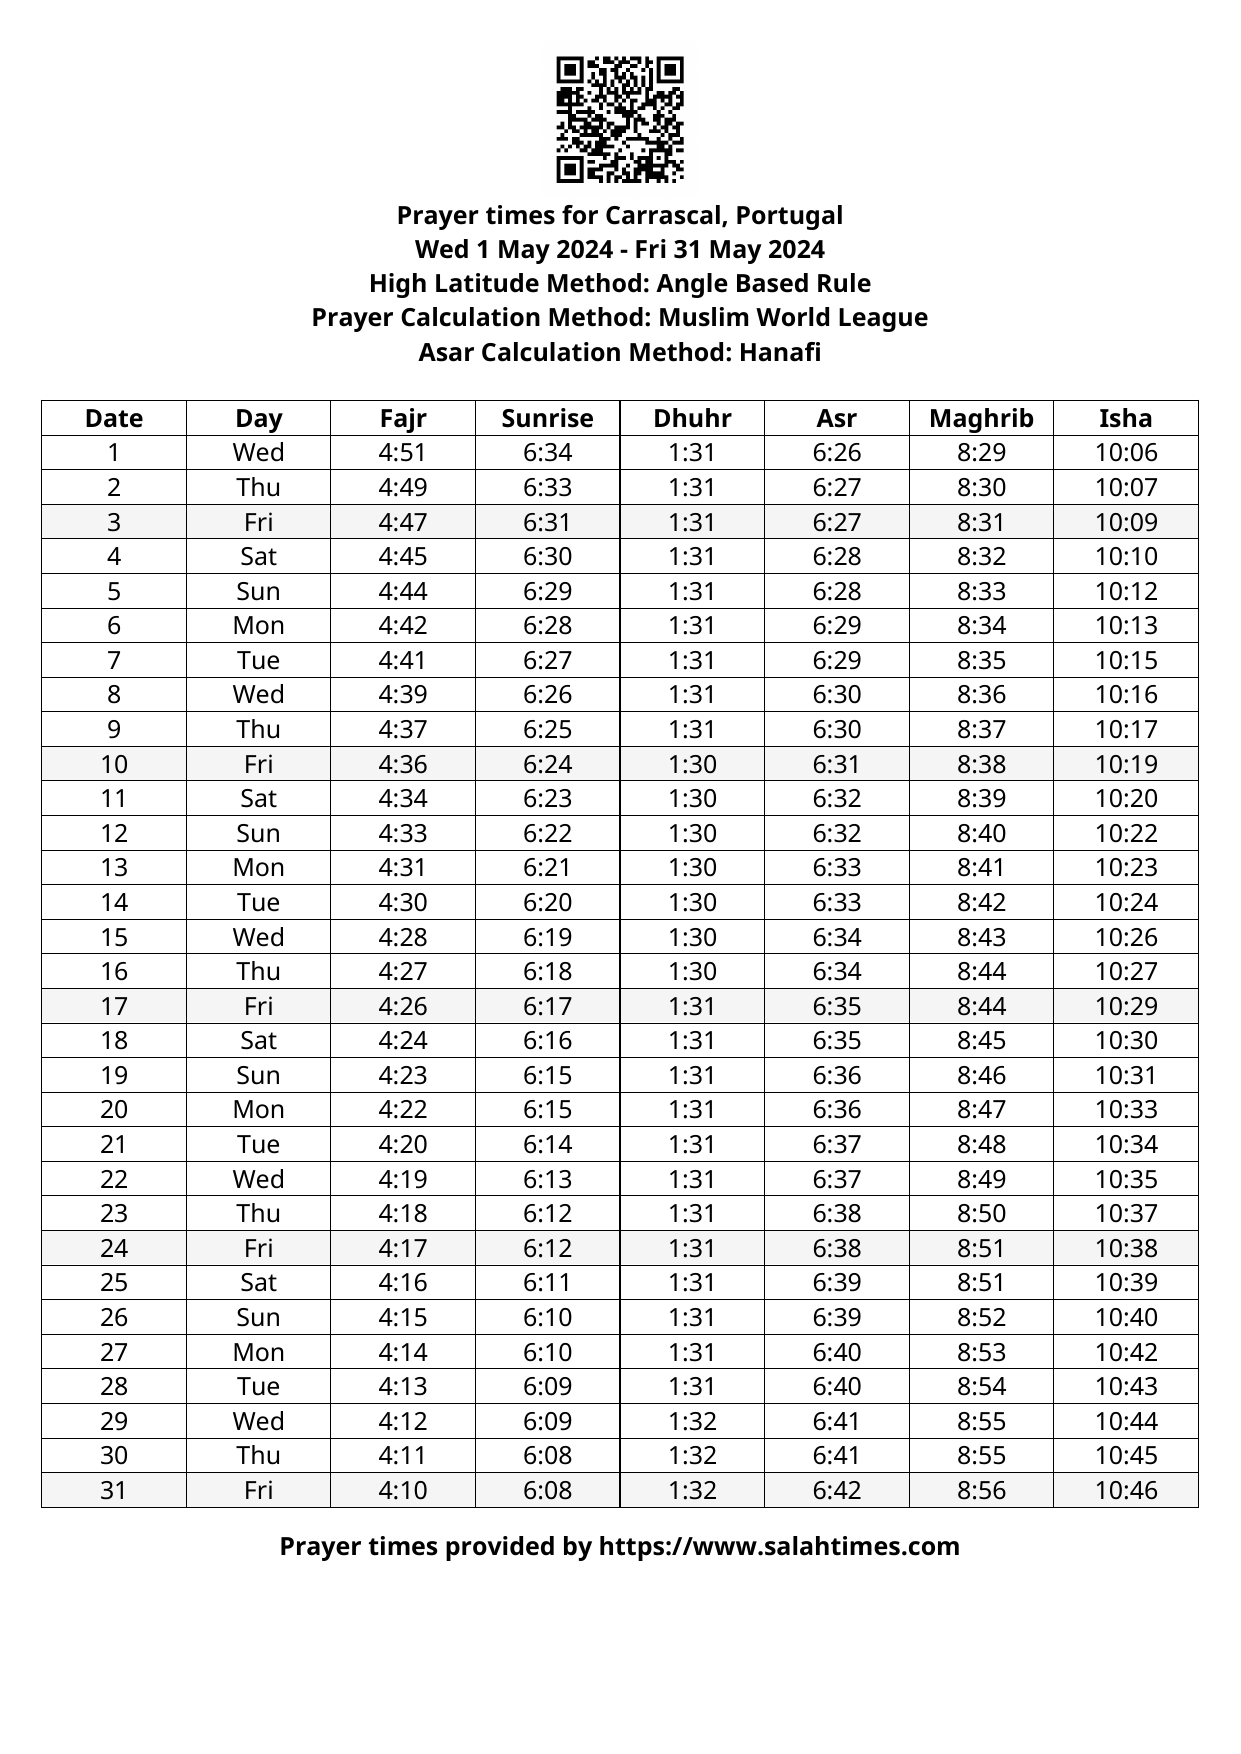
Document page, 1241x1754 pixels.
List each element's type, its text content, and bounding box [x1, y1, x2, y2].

table_cell 1:31 [621, 505, 764, 538]
table_cell 21 [42, 1127, 186, 1161]
table_cell Thu [187, 954, 330, 988]
table_cell 10:12 [1054, 574, 1198, 607]
table_cell 1:31 [621, 1231, 764, 1264]
text High Latitude Method: Angle Based Rule [42, 266, 1198, 300]
table_cell 10:40 [1054, 1300, 1198, 1334]
table_cell 6:34 [476, 436, 619, 469]
table_cell 4:36 [331, 747, 475, 780]
table_cell 6:14 [476, 1127, 619, 1161]
table_cell 8:51 [910, 1231, 1053, 1264]
table_cell 4:45 [331, 539, 475, 573]
table_cell 4:33 [331, 816, 475, 849]
table_cell 5 [42, 574, 186, 607]
table_cell 6:33 [765, 851, 909, 884]
table_cell 1:31 [621, 1266, 764, 1299]
table_cell 10:44 [1054, 1404, 1198, 1437]
table_cell Fri [187, 1473, 330, 1507]
table_cell 25 [42, 1266, 186, 1299]
table_cell Fri [187, 989, 330, 1022]
table_cell 10:09 [1054, 505, 1198, 538]
table_cell 6:37 [765, 1162, 909, 1195]
table_cell 4:13 [331, 1369, 475, 1403]
table_cell Fri [187, 1231, 330, 1264]
table_cell 8:54 [910, 1369, 1053, 1403]
table_cell 6:20 [476, 885, 619, 919]
table_cell 1:31 [621, 470, 764, 504]
table_header Date [42, 401, 186, 434]
table_cell 8:48 [910, 1127, 1053, 1161]
table_cell 6:40 [765, 1369, 909, 1403]
table_cell 4:17 [331, 1231, 475, 1264]
table_cell 8:44 [910, 989, 1053, 1022]
table_cell 1:31 [621, 1369, 764, 1403]
table_cell 6:08 [476, 1439, 619, 1472]
table_cell 26 [42, 1300, 186, 1334]
table_cell Mon [187, 851, 330, 884]
table_cell 4:42 [331, 609, 475, 642]
table_cell 1:30 [621, 954, 764, 988]
table_cell 10:22 [1054, 816, 1198, 849]
table_cell 8:45 [910, 1024, 1053, 1057]
table_cell 28 [42, 1369, 186, 1403]
table_cell Thu [187, 1439, 330, 1472]
table_cell 4:11 [331, 1439, 475, 1472]
table_cell 6:27 [765, 470, 909, 504]
table_cell 4:27 [331, 954, 475, 988]
table_cell Fri [187, 505, 330, 538]
table_cell 1:31 [621, 1300, 764, 1334]
table_cell 1:31 [621, 1335, 764, 1368]
table_cell 31 [42, 1473, 186, 1507]
table_cell 8:33 [910, 574, 1053, 607]
table_cell 6:17 [476, 989, 619, 1022]
table_cell 12 [42, 816, 186, 849]
table_cell 4:22 [331, 1093, 475, 1126]
table_cell 4:26 [331, 989, 475, 1022]
table_cell 4:51 [331, 436, 475, 469]
table_cell 6:35 [765, 989, 909, 1022]
table_cell 6:12 [476, 1231, 619, 1264]
table_cell 6:34 [765, 920, 909, 953]
table_cell Tue [187, 1127, 330, 1161]
table_cell 1:31 [621, 1196, 764, 1230]
table_cell 4:28 [331, 920, 475, 953]
table_cell 8:31 [910, 505, 1053, 538]
table_cell 4:14 [331, 1335, 475, 1368]
table_cell Fri [187, 747, 330, 780]
table_cell 10:07 [1054, 470, 1198, 504]
table_cell 1:30 [621, 920, 764, 953]
table_cell 10:45 [1054, 1439, 1198, 1472]
table_cell 6:12 [476, 1196, 619, 1230]
table_cell Thu [187, 470, 330, 504]
table_cell 30 [42, 1439, 186, 1472]
table_cell 10 [42, 747, 186, 780]
table_cell Tue [187, 1369, 330, 1403]
table_cell 14 [42, 885, 186, 919]
table_cell 8:35 [910, 643, 1053, 677]
text Prayer times provided by https://www.salahtimes.com [42, 1528, 1198, 1563]
table_cell 10:19 [1054, 747, 1198, 780]
table_cell 6:30 [476, 539, 619, 573]
table_cell Sat [187, 1024, 330, 1057]
table_cell 6:09 [476, 1369, 619, 1403]
table_cell 13 [42, 851, 186, 884]
table_cell 4:41 [331, 643, 475, 677]
table_cell 8:38 [910, 747, 1053, 780]
table_cell 6:39 [765, 1266, 909, 1299]
table_cell 6:32 [765, 816, 909, 849]
table_cell 1:31 [621, 436, 764, 469]
table_cell 6:10 [476, 1335, 619, 1368]
table_cell 6:23 [476, 781, 619, 815]
table_cell Sat [187, 539, 330, 573]
table_cell 8:29 [910, 436, 1053, 469]
table_cell 17 [42, 989, 186, 1022]
table_cell 4:34 [331, 781, 475, 815]
table_cell 6:41 [765, 1439, 909, 1472]
table_cell 1:30 [621, 781, 764, 815]
table_cell 6:36 [765, 1058, 909, 1092]
table_header Fajr [331, 401, 475, 434]
table_cell 1:31 [621, 1058, 764, 1092]
table_cell 6:25 [476, 712, 619, 746]
table_cell 6:19 [476, 920, 619, 953]
table_cell 15 [42, 920, 186, 953]
table_cell 6:13 [476, 1162, 619, 1195]
table_cell 4:47 [331, 505, 475, 538]
table_cell 1:32 [621, 1473, 764, 1507]
table_cell 8 [42, 678, 186, 711]
table_cell 10:42 [1054, 1335, 1198, 1368]
table_cell Wed [187, 436, 330, 469]
table_cell 6:15 [476, 1093, 619, 1126]
table_cell 8:51 [910, 1266, 1053, 1299]
table_cell 6:36 [765, 1093, 909, 1126]
table_cell 10:30 [1054, 1024, 1198, 1057]
table_cell 6:29 [765, 643, 909, 677]
table_header Day [187, 401, 330, 434]
table_header Asr [765, 401, 909, 434]
table_cell 6:18 [476, 954, 619, 988]
table_cell 1:30 [621, 851, 764, 884]
table_cell 3 [42, 505, 186, 538]
table_cell 24 [42, 1231, 186, 1264]
table_cell Sun [187, 816, 330, 849]
table_cell 10:27 [1054, 954, 1198, 988]
table_cell 10:20 [1054, 781, 1198, 815]
table_cell 22 [42, 1162, 186, 1195]
table_cell Thu [187, 712, 330, 746]
table_cell 6:30 [765, 712, 909, 746]
table_header Isha [1054, 401, 1198, 434]
table_cell 6:42 [765, 1473, 909, 1507]
table_cell 6:34 [765, 954, 909, 988]
table_cell 10:37 [1054, 1196, 1198, 1230]
table_cell 4:10 [331, 1473, 475, 1507]
table_cell 6:26 [765, 436, 909, 469]
table_cell 4:23 [331, 1058, 475, 1092]
table_cell 8:50 [910, 1196, 1053, 1230]
table_cell 1:31 [621, 1093, 764, 1126]
table_cell 4:20 [331, 1127, 475, 1161]
table_cell Wed [187, 678, 330, 711]
table_cell 6:28 [765, 539, 909, 573]
table_cell 6:08 [476, 1473, 619, 1507]
table_cell 6:33 [765, 885, 909, 919]
table_cell 6:27 [476, 643, 619, 677]
table_cell 1:31 [621, 678, 764, 711]
table_cell 6:22 [476, 816, 619, 849]
table_cell 8:36 [910, 678, 1053, 711]
table_cell 11 [42, 781, 186, 815]
table_cell 8:39 [910, 781, 1053, 815]
table_cell 8:44 [910, 954, 1053, 988]
picture [542, 41, 699, 198]
table_cell 6:37 [765, 1127, 909, 1161]
table_cell Thu [187, 1196, 330, 1230]
table_cell 8:34 [910, 609, 1053, 642]
table_cell 6:33 [476, 470, 619, 504]
table_cell 6:30 [765, 678, 909, 711]
table_cell 8:30 [910, 470, 1053, 504]
table_cell Mon [187, 1335, 330, 1368]
table_cell Sat [187, 1266, 330, 1299]
table_cell 8:42 [910, 885, 1053, 919]
table_cell Tue [187, 885, 330, 919]
table_cell 1:31 [621, 643, 764, 677]
table_cell 16 [42, 954, 186, 988]
table_cell 8:56 [910, 1473, 1053, 1507]
table_cell 10:33 [1054, 1093, 1198, 1126]
table_cell 6:26 [476, 678, 619, 711]
table_cell 8:43 [910, 920, 1053, 953]
table_cell 6:15 [476, 1058, 619, 1092]
table_cell 9 [42, 712, 186, 746]
table_cell 4:18 [331, 1196, 475, 1230]
text Asar Calculation Method: Hanafi [42, 334, 1198, 368]
table_cell 6:31 [476, 505, 619, 538]
table_cell 6:21 [476, 851, 619, 884]
table_cell 8:41 [910, 851, 1053, 884]
table_cell 8:52 [910, 1300, 1053, 1334]
table_cell 1:30 [621, 885, 764, 919]
table_cell 10:26 [1054, 920, 1198, 953]
table_cell 8:46 [910, 1058, 1053, 1092]
table_cell 1:31 [621, 539, 764, 573]
table_cell 19 [42, 1058, 186, 1092]
table_cell 1:30 [621, 747, 764, 780]
table_cell 6:38 [765, 1196, 909, 1230]
table_cell 4:37 [331, 712, 475, 746]
table_cell Mon [187, 1093, 330, 1126]
table_cell 1:32 [621, 1439, 764, 1472]
table_cell 29 [42, 1404, 186, 1437]
table_cell 10:23 [1054, 851, 1198, 884]
table_cell 4:44 [331, 574, 475, 607]
table_cell 6:09 [476, 1404, 619, 1437]
table_cell 6:32 [765, 781, 909, 815]
table_cell 10:24 [1054, 885, 1198, 919]
table_cell 6:38 [765, 1231, 909, 1264]
table_cell 6:41 [765, 1404, 909, 1437]
table_cell 10:46 [1054, 1473, 1198, 1507]
table_cell 7 [42, 643, 186, 677]
table_cell 6:11 [476, 1266, 619, 1299]
table_cell 8:53 [910, 1335, 1053, 1368]
table_cell 10:39 [1054, 1266, 1198, 1299]
table_cell 6:10 [476, 1300, 619, 1334]
table_cell 6:16 [476, 1024, 619, 1057]
table_cell 1:31 [621, 574, 764, 607]
table_cell 8:40 [910, 816, 1053, 849]
table_cell 8:55 [910, 1404, 1053, 1437]
table_cell 4:19 [331, 1162, 475, 1195]
table_cell Mon [187, 609, 330, 642]
text Prayer Calculation Method: Muslim World League [42, 300, 1198, 334]
table_cell 2 [42, 470, 186, 504]
table_cell 8:55 [910, 1439, 1053, 1472]
table_cell 1:31 [621, 609, 764, 642]
table_cell 6:39 [765, 1300, 909, 1334]
table_cell 10:34 [1054, 1127, 1198, 1161]
table_cell 6:27 [765, 505, 909, 538]
table_cell 10:29 [1054, 989, 1198, 1022]
table_cell 10:31 [1054, 1058, 1198, 1092]
table_cell 6:29 [476, 574, 619, 607]
table_cell Sat [187, 781, 330, 815]
table_cell 8:49 [910, 1162, 1053, 1195]
table_cell 1:31 [621, 1127, 764, 1161]
table_cell 1:30 [621, 816, 764, 849]
table_cell 6 [42, 609, 186, 642]
table_cell Sun [187, 1300, 330, 1334]
table_cell 1 [42, 436, 186, 469]
table_cell 4:49 [331, 470, 475, 504]
table_cell 23 [42, 1196, 186, 1230]
table_cell 8:32 [910, 539, 1053, 573]
table_cell 10:13 [1054, 609, 1198, 642]
table_header Dhuhr [621, 401, 764, 434]
table_header Maghrib [910, 401, 1053, 434]
table_cell 4:30 [331, 885, 475, 919]
table_cell Sun [187, 574, 330, 607]
table_cell 10:16 [1054, 678, 1198, 711]
table_cell 10:17 [1054, 712, 1198, 746]
table_cell 27 [42, 1335, 186, 1368]
table_cell 4:15 [331, 1300, 475, 1334]
table_cell Wed [187, 1162, 330, 1195]
table_cell 4:24 [331, 1024, 475, 1057]
table_cell 10:38 [1054, 1231, 1198, 1264]
table_cell 6:24 [476, 747, 619, 780]
table_cell 4:12 [331, 1404, 475, 1437]
table_cell 10:06 [1054, 436, 1198, 469]
table_cell 6:35 [765, 1024, 909, 1057]
table_cell 1:32 [621, 1404, 764, 1437]
table_header Sunrise [476, 401, 619, 434]
table_cell 10:15 [1054, 643, 1198, 677]
text Wed 1 May 2024 - Fri 31 May 2024 [42, 232, 1198, 266]
table_cell 10:43 [1054, 1369, 1198, 1403]
table_cell 6:28 [765, 574, 909, 607]
table_cell Sun [187, 1058, 330, 1092]
table_cell 4 [42, 539, 186, 573]
table_cell 4:39 [331, 678, 475, 711]
table_cell 1:31 [621, 989, 764, 1022]
table_cell 8:47 [910, 1093, 1053, 1126]
table_cell 4:16 [331, 1266, 475, 1299]
table_cell 18 [42, 1024, 186, 1057]
table_cell 6:40 [765, 1335, 909, 1368]
table_cell 6:28 [476, 609, 619, 642]
table_cell 4:31 [331, 851, 475, 884]
table_cell 20 [42, 1093, 186, 1126]
table_cell Tue [187, 643, 330, 677]
table_cell Wed [187, 1404, 330, 1437]
table_cell 6:31 [765, 747, 909, 780]
table_cell Wed [187, 920, 330, 953]
text Prayer times for Carrascal, Portugal [42, 198, 1198, 232]
table_cell 1:31 [621, 712, 764, 746]
table_cell 6:29 [765, 609, 909, 642]
table_cell 1:31 [621, 1024, 764, 1057]
table_cell 10:10 [1054, 539, 1198, 573]
table_cell 10:35 [1054, 1162, 1198, 1195]
table_cell 8:37 [910, 712, 1053, 746]
table_cell 1:31 [621, 1162, 764, 1195]
